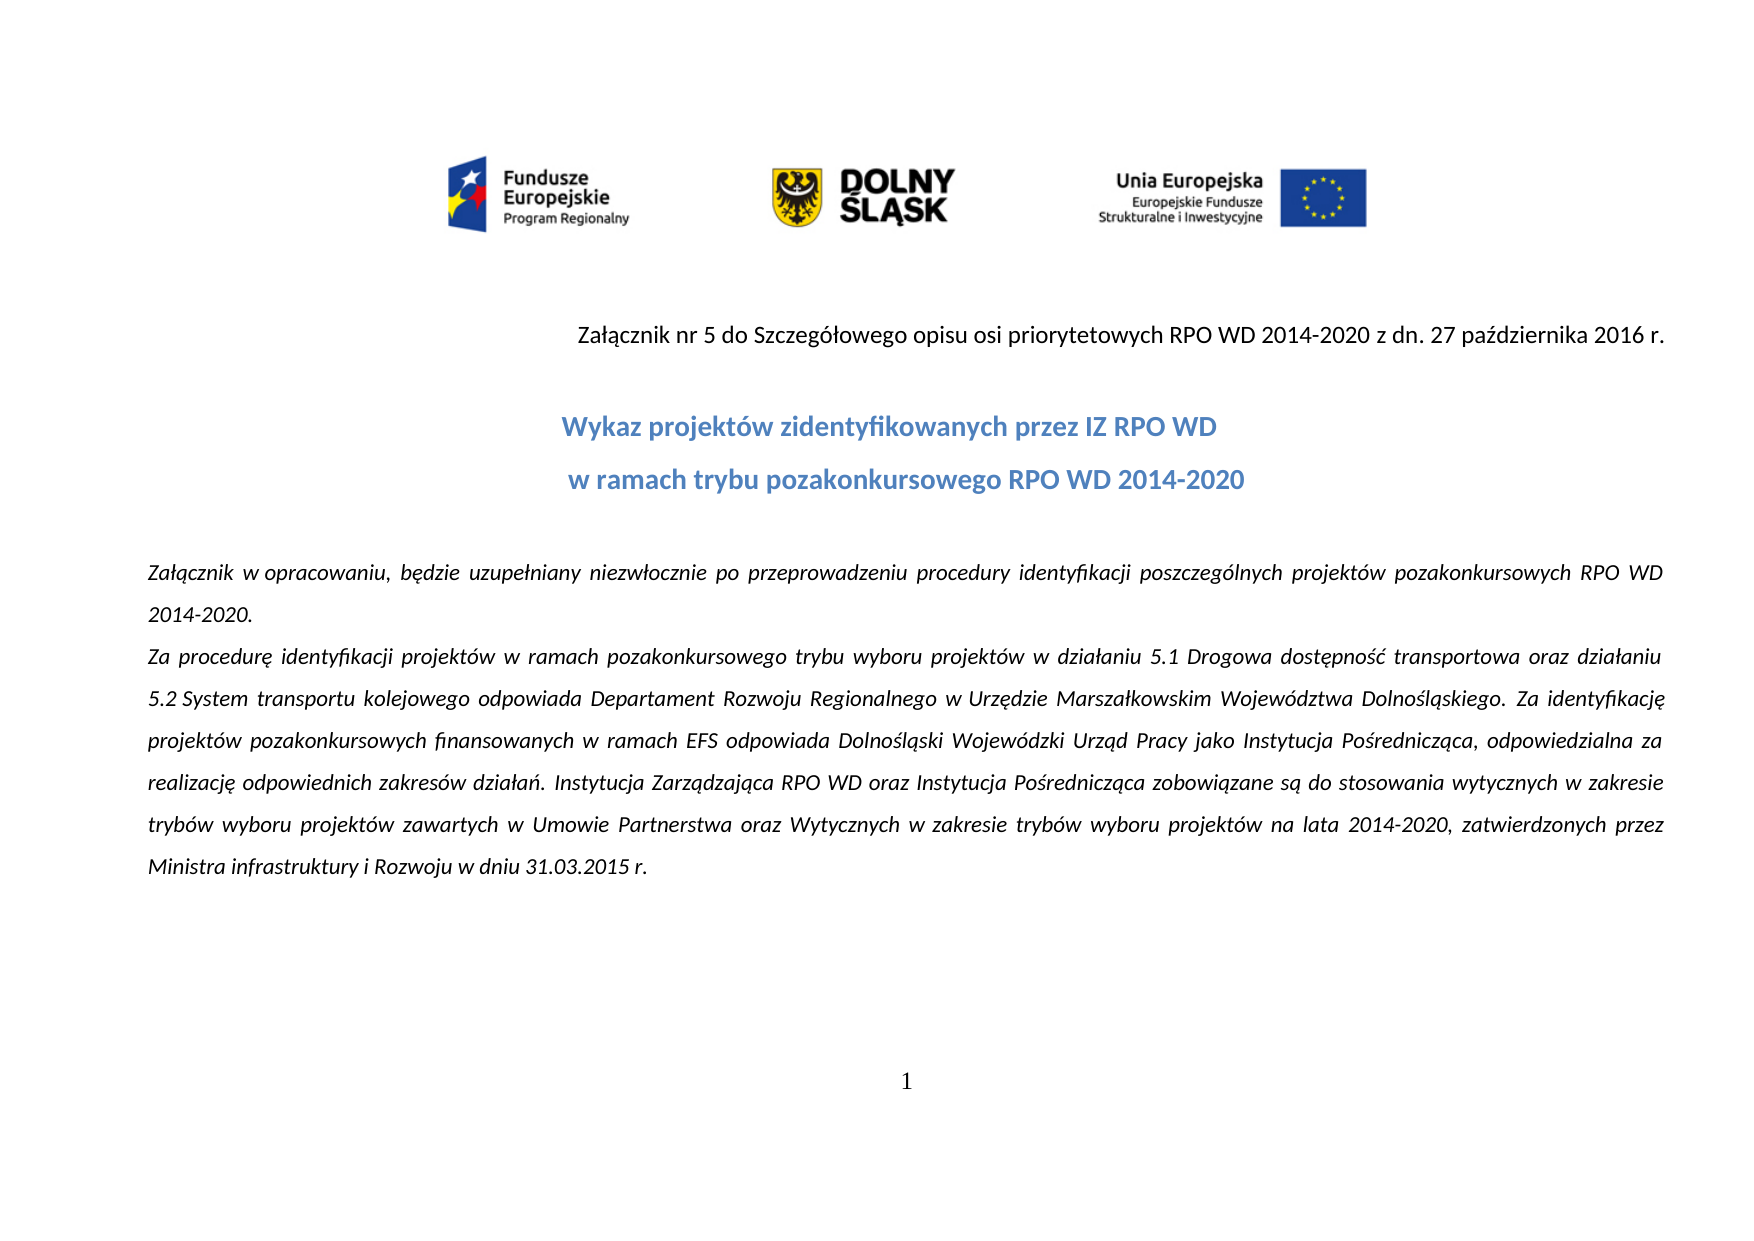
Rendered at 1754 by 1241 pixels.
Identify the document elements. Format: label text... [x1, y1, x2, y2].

text Załącznik w opracowaniu, będzie uzupełniany niezwłocznie po przeprowadzeniu procedury identyfikacji poszczególnych projektów pozakonkursowych RPO WD 2014-2020. [148, 558, 1665, 628]
text Za procedurę identyfikacji projektów w ramach pozakonkursowego trybu wyboru projektów w działaniu 5.1 Drogowa dostępność transportowa oraz działaniu 5.2 System transportu kolejowego odpowiada Departament Rozwoju Regionalnego w Urzędzie Marszałkowskim Województwa Dolnośląskiego. Za identyfikację projektów pozakonkursowych finansowanych w ramach EFS odpowiada Dolnośląski Wojewódzki Urząd Pracy jako Instytucja Pośrednicząca, odpowiedzialna za realizację odpowiednich zakresów działań. Instytucja Zarządzająca RPO WD oraz Instytucja Pośrednicząca zobowiązane są do stosowania wytycznych w zakresie trybów wyboru projektów zawartych w Umowie Partnerstwa oraz Wytycznych w zakresie trybów wyboru projektów na lata 2014-2020, zatwierdzonych przez Ministra infrastruktury i Rozwoju w dniu 31.03.2015 r. [148, 642, 1665, 880]
picture [434, 147, 1379, 262]
text Wykaz projektów zidentyfikowanych przez IZ RPO WD w ramach trybu pozakonkursowego RPO WD 2014-2020 [148, 408, 1665, 497]
text Załącznik nr 5 do Szczegółowego opisu osi priorytetowych RPO WD 2014-2020 z dn. 27 października 2016 r. [148, 319, 1665, 349]
